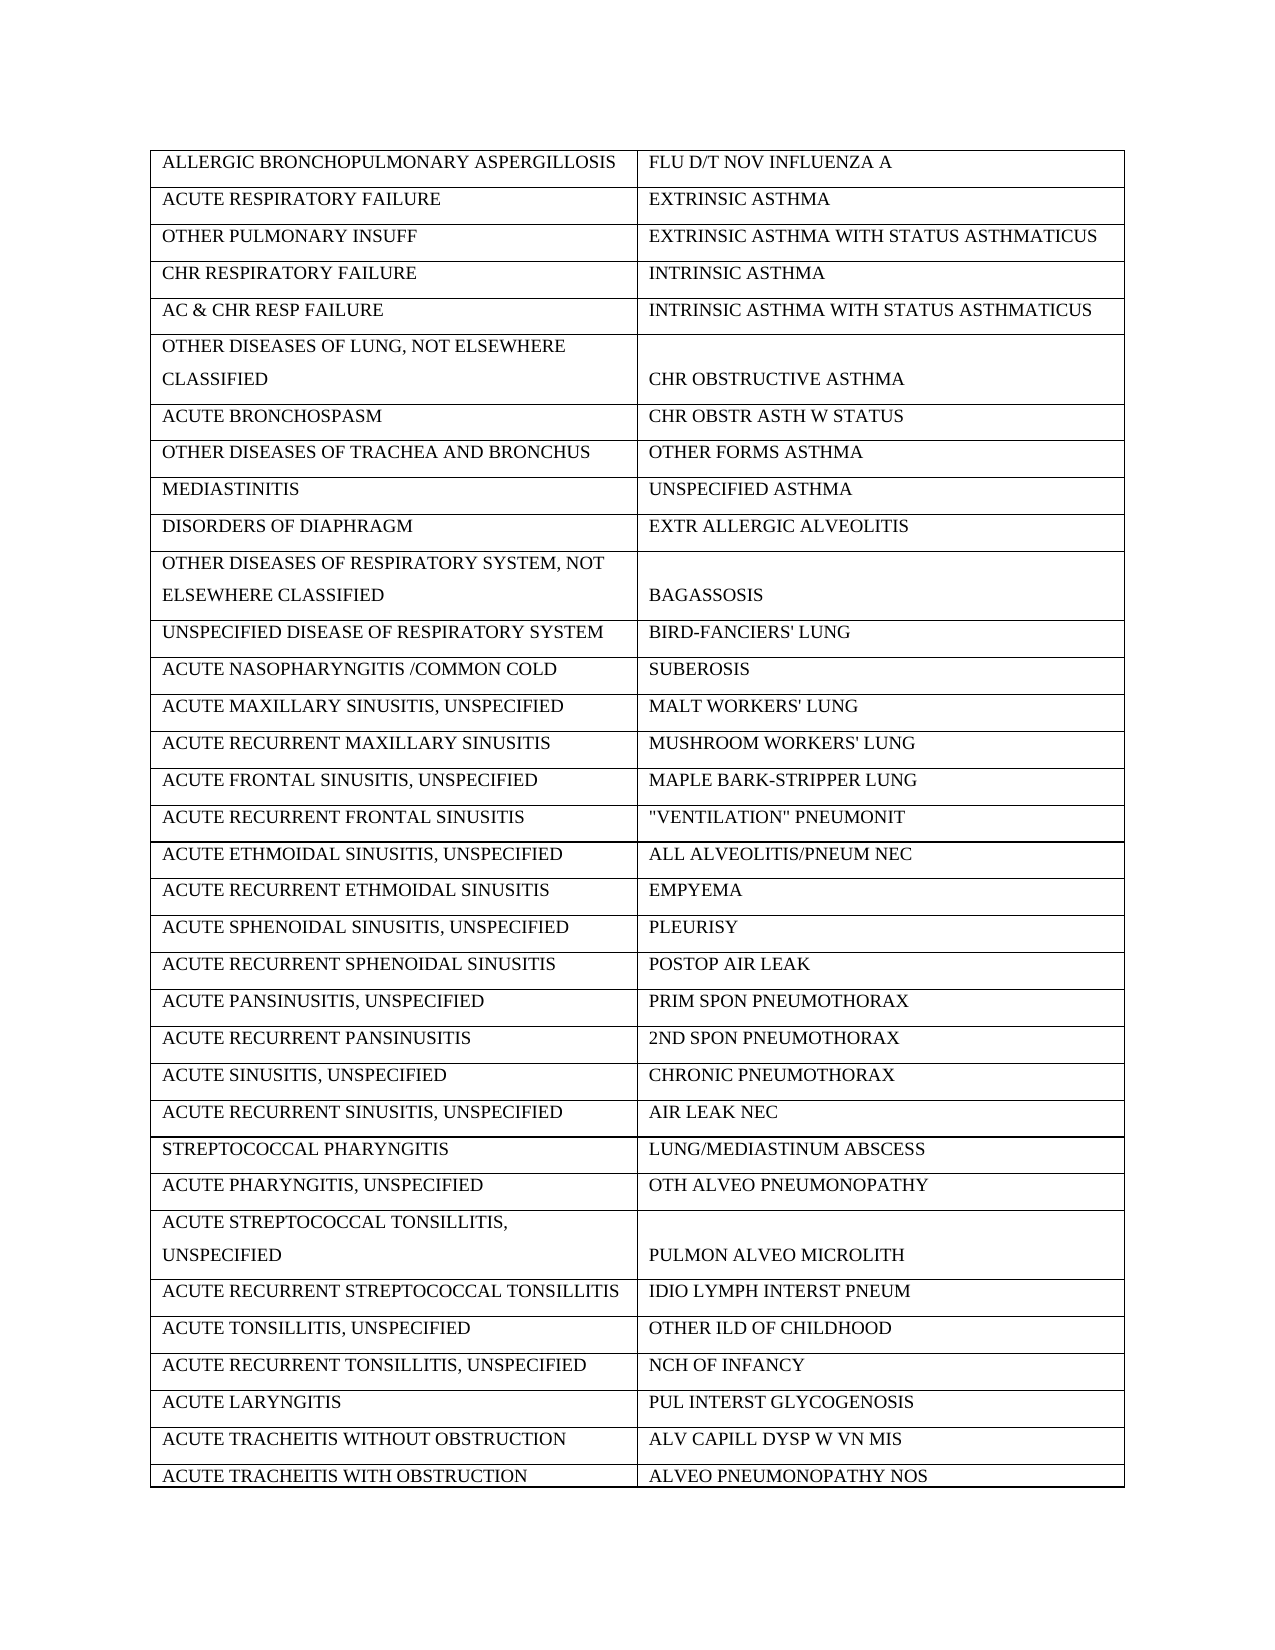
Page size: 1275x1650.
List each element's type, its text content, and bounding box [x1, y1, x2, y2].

table_cell STREPTOCOCCAL PHARYNGITIS [151, 1138, 637, 1173]
table_cell UNSPECIFIED ASTHMA [638, 478, 1124, 514]
table_cell NCH OF INFANCY [638, 1354, 1124, 1390]
table_cell LUNG/MEDIASTINUM ABSCESS [638, 1138, 1124, 1173]
table_cell ACUTE TRACHEITIS WITHOUT OBSTRUCTION [151, 1428, 637, 1464]
table_cell OTHER FORMS ASTHMA [638, 441, 1124, 477]
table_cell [638, 1465, 1124, 1486]
table_cell ACUTE TONSILLITIS, UNSPECIFIED [151, 1317, 637, 1353]
table_cell ACUTE STREPTOCOCCAL TONSILLITIS, UNSPECIFIED [151, 1211, 637, 1279]
table_cell MEDIASTINITIS [151, 478, 637, 514]
table_cell BAGASSOSIS [638, 552, 1124, 620]
table_cell ACUTE RECURRENT SPHENOIDAL SINUSITIS [151, 953, 637, 989]
table_cell INTRINSIC ASTHMA [638, 262, 1124, 297]
table_cell FLU D/T NOV INFLUENZA A [638, 151, 1124, 187]
table_cell BIRD-FANCIERS' LUNG [638, 621, 1124, 657]
table_cell PULMON ALVEO MICROLITH [638, 1211, 1124, 1279]
table_cell AC & CHR RESP FAILURE [151, 299, 637, 334]
table_cell ACUTE RECURRENT ETHMOIDAL SINUSITIS [151, 879, 637, 915]
table_cell ALL ALVEOLITIS/PNEUM NEC [638, 843, 1124, 878]
table_cell POSTOP AIR LEAK [638, 953, 1124, 989]
table_cell ACUTE SINUSITIS, UNSPECIFIED [151, 1064, 637, 1099]
table_cell ACUTE NASOPHARYNGITIS /COMMON COLD [151, 658, 637, 694]
table_cell IDIO LYMPH INTERST PNEUM [638, 1280, 1124, 1316]
table_cell ACUTE BRONCHOSPASM [151, 405, 637, 440]
table_cell ACUTE PANSINUSITIS, UNSPECIFIED [151, 990, 637, 1026]
table_cell PUL INTERST GLYCOGENOSIS [638, 1391, 1124, 1427]
table_cell ACUTE LARYNGITIS [151, 1391, 637, 1427]
table_cell ACUTE MAXILLARY SINUSITIS, UNSPECIFIED [151, 695, 637, 731]
table_cell EXTR ALLERGIC ALVEOLITIS [638, 515, 1124, 551]
table_cell MALT WORKERS' LUNG [638, 695, 1124, 731]
table_cell ACUTE RECURRENT PANSINUSITIS [151, 1027, 637, 1063]
table_cell PLEURISY [638, 916, 1124, 952]
table_cell OTHER PULMONARY INSUFF [151, 225, 637, 261]
table_cell 2ND SPON PNEUMOTHORAX [638, 1027, 1124, 1063]
table_cell MUSHROOM WORKERS' LUNG [638, 732, 1124, 768]
table_cell ALV CAPILL DYSP W VN MIS [638, 1428, 1124, 1464]
table_cell ACUTE ETHMOIDAL SINUSITIS, UNSPECIFIED [151, 843, 637, 878]
table_cell MAPLE BARK-STRIPPER LUNG [638, 769, 1124, 804]
table_cell INTRINSIC ASTHMA WITH STATUS ASTHMATICUS [638, 299, 1124, 334]
table_cell ACUTE RECURRENT FRONTAL SINUSITIS [151, 806, 637, 841]
table_cell ACUTE PHARYNGITIS, UNSPECIFIED [151, 1174, 637, 1210]
table_cell ALLERGIC BRONCHOPULMONARY ASPERGILLOSIS [151, 151, 637, 187]
table_cell CHR RESPIRATORY FAILURE [151, 262, 637, 297]
table_cell ACUTE RECURRENT TONSILLITIS, UNSPECIFIED [151, 1354, 637, 1390]
table_cell PRIM SPON PNEUMOTHORAX [638, 990, 1124, 1026]
table_cell OTHER DISEASES OF TRACHEA AND BRONCHUS [151, 441, 637, 477]
table_cell CHR OBSTR ASTH W STATUS [638, 405, 1124, 440]
table_cell ACUTE RESPIRATORY FAILURE [151, 188, 637, 224]
table_cell CHRONIC PNEUMOTHORAX [638, 1064, 1124, 1099]
table_cell DISORDERS OF DIAPHRAGM [151, 515, 637, 551]
table_cell CHR OBSTRUCTIVE ASTHMA [638, 335, 1124, 403]
table_cell "VENTILATION" PNEUMONIT [638, 806, 1124, 841]
table_cell EXTRINSIC ASTHMA WITH STATUS ASTHMATICUS [638, 225, 1124, 261]
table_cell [151, 1465, 637, 1486]
table_cell ACUTE RECURRENT MAXILLARY SINUSITIS [151, 732, 637, 768]
table_cell OTHER ILD OF CHILDHOOD [638, 1317, 1124, 1353]
table_cell ACUTE RECURRENT SINUSITIS, UNSPECIFIED [151, 1101, 637, 1136]
table_cell OTHER DISEASES OF LUNG, NOT ELSEWHERE CLASSIFIED [151, 335, 637, 403]
table_cell ACUTE FRONTAL SINUSITIS, UNSPECIFIED [151, 769, 637, 804]
table_cell SUBEROSIS [638, 658, 1124, 694]
table_cell EMPYEMA [638, 879, 1124, 915]
table_cell AIR LEAK NEC [638, 1101, 1124, 1136]
table_cell ACUTE RECURRENT STREPTOCOCCAL TONSILLITIS [151, 1280, 637, 1316]
table_cell OTHER DISEASES OF RESPIRATORY SYSTEM, NOT ELSEWHERE CLASSIFIED [151, 552, 637, 620]
table_cell EXTRINSIC ASTHMA [638, 188, 1124, 224]
table_cell OTH ALVEO PNEUMONOPATHY [638, 1174, 1124, 1210]
table_cell ACUTE SPHENOIDAL SINUSITIS, UNSPECIFIED [151, 916, 637, 952]
table_cell UNSPECIFIED DISEASE OF RESPIRATORY SYSTEM [151, 621, 637, 657]
